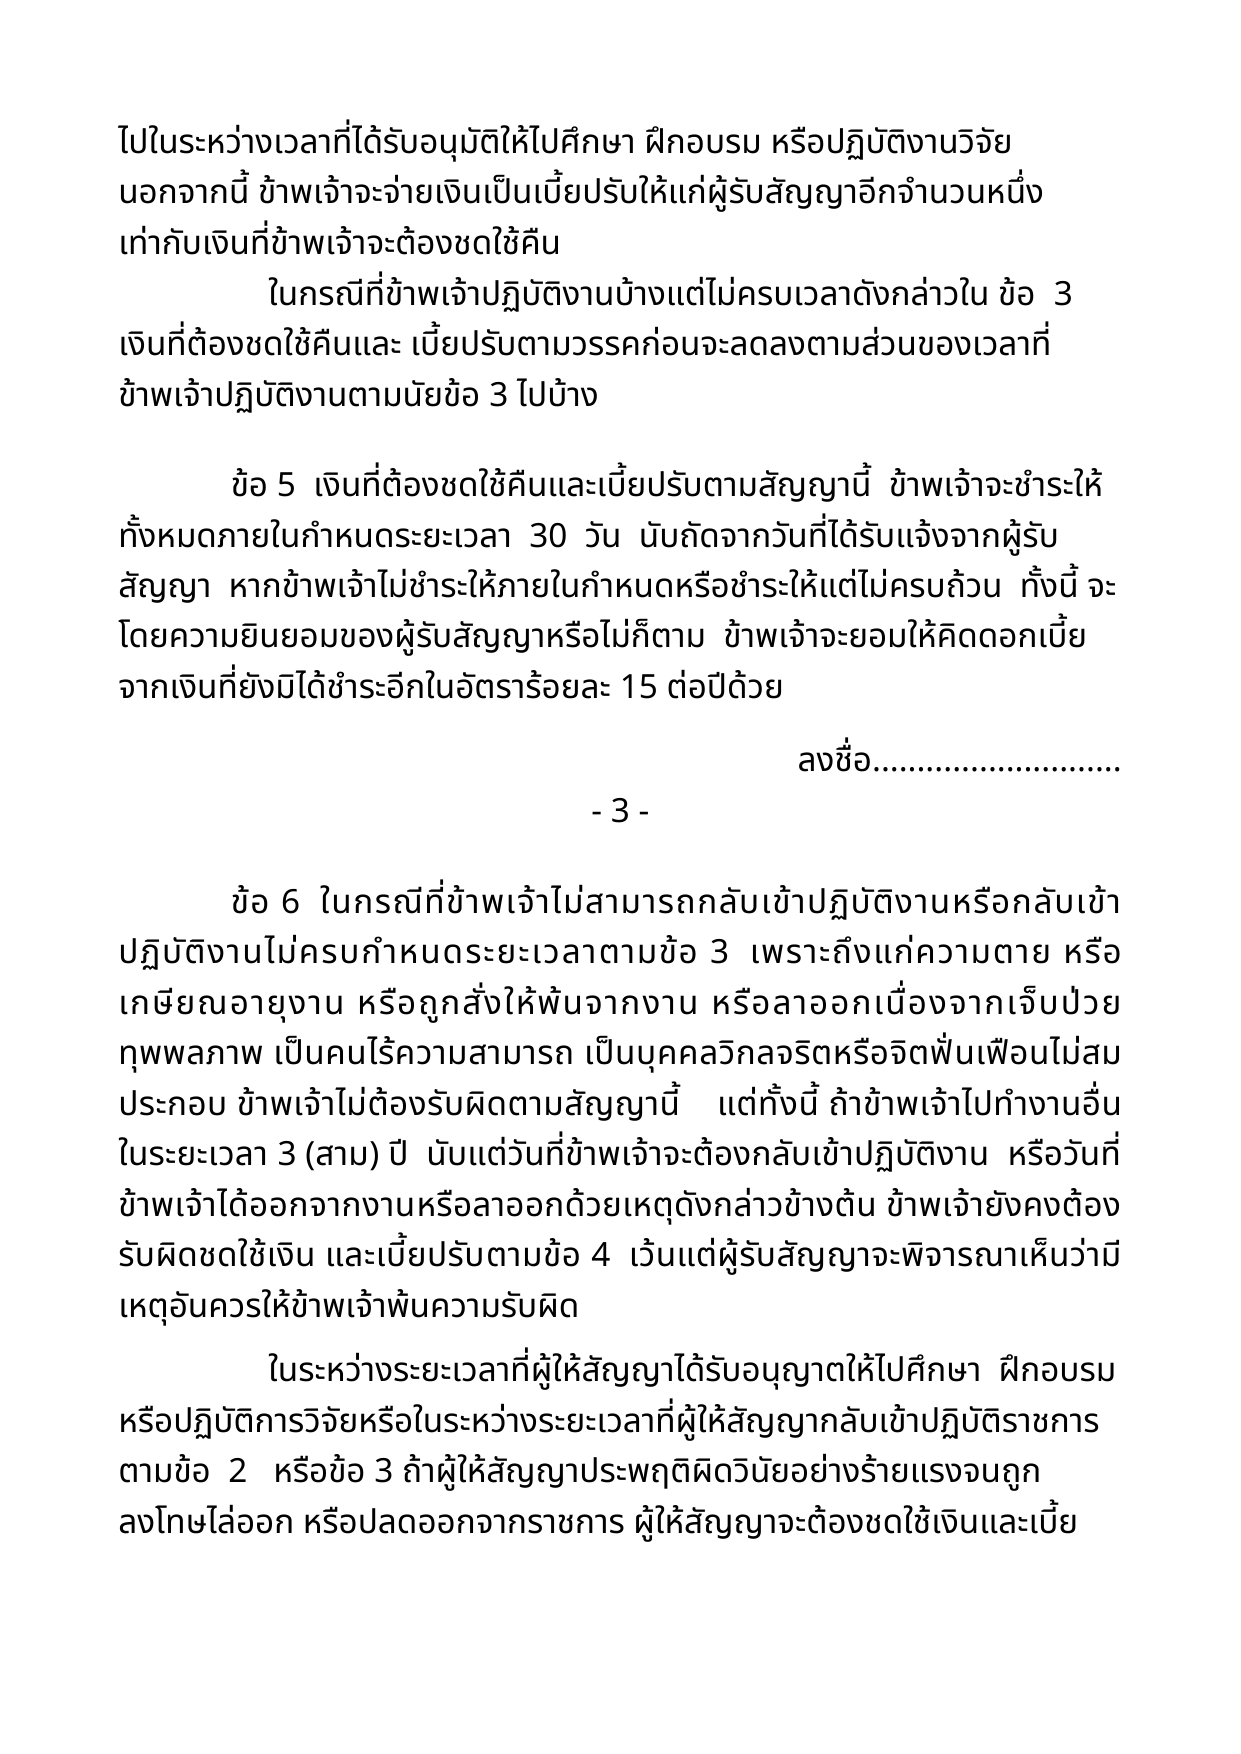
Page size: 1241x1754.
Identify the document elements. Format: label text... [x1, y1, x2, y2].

text ลงชื่อ............................ [118, 736, 1122, 787]
text - 3 - [118, 787, 1122, 832]
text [118, 118, 1122, 269]
text ข้อ 6 ในกรณีที่ข้าพเจ้าไม่สามารถกลับเข้าปฏิบัติงานหรือกลับเข้าปฏิบัติงานไม่ครบกำหนดระยะเวลาตามข้อ 3 เพราะถึงแก่ความตาย หรือเกษียณอายุงาน หรือถูกสั่งให้พ้นจากงาน หรือลาออกเนื่องจากเจ็บป่วย ทุพพลภาพ เป็นคนไร้ความสามารถ เป็นบุคคลวิกลจริตหรือจิตฟั่นเฟือนไม่สมประกอบ ข้าพเจ้าไม่ต้องรับผิดตามสัญญานี้ แต่ทั้งนี้ ถ้าข้าพเจ้าไปทำงานอื่นในระยะเวลา 3 (สาม) ปี นับแต่วันที่ข้าพเจ้าจะต้องกลับเข้าปฏิบัติงาน หรือวันที่ข้าพเจ้าได้ออกจากงานหรือลาออกด้วยเหตุดังกล่าวข้างต้น ข้าพเจ้ายังคงต้องรับผิดชดใช้เงิน และเบี้ยปรับตามข้อ 4 เว้นแต่ผู้รับสัญญาจะพิจารณาเห็นว่ามีเหตุอันควรให้ข้าพเจ้าพ้นความรับผิด [118, 878, 1122, 1332]
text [118, 1346, 1122, 1548]
text ข้อ 5 เงินที่ต้องชดใช้คืนและเบี้ยปรับตามสัญญานี้ ข้าพเจ้าจะชำระให้ทั้งหมดภายในกำหนดระยะเวลา 30 วัน นับถัดจากวันที่ได้รับแจ้งจากผู้รับสัญญา หากข้าพเจ้าไม่ชำระให้ภายในกำหนดหรือชำระให้แต่ไม่ครบถ้วน ทั้งนี้ จะโดยความยินยอมของผู้รับสัญญาหรือไม่ก็ตาม ข้าพเจ้าจะยอมให้คิดดอกเบี้ยจากเงินที่ยังมิได้ชำระอีกในอัตราร้อยละ 15 ต่อปีด้วย [118, 461, 1122, 713]
text ในกรณีที่ข้าพเจ้าปฏิบัติงานบ้างแต่ไม่ครบเวลาดังกล่าวใน ข้อ 3 เงินที่ต้องชดใช้คืนและ เบี้ยปรับตามวรรคก่อนจะลดลงตามส่วนของเวลาที่ข้าพเจ้าปฏิบัติงานตามนัยข้อ 3 ไปบ้าง [118, 269, 1122, 421]
